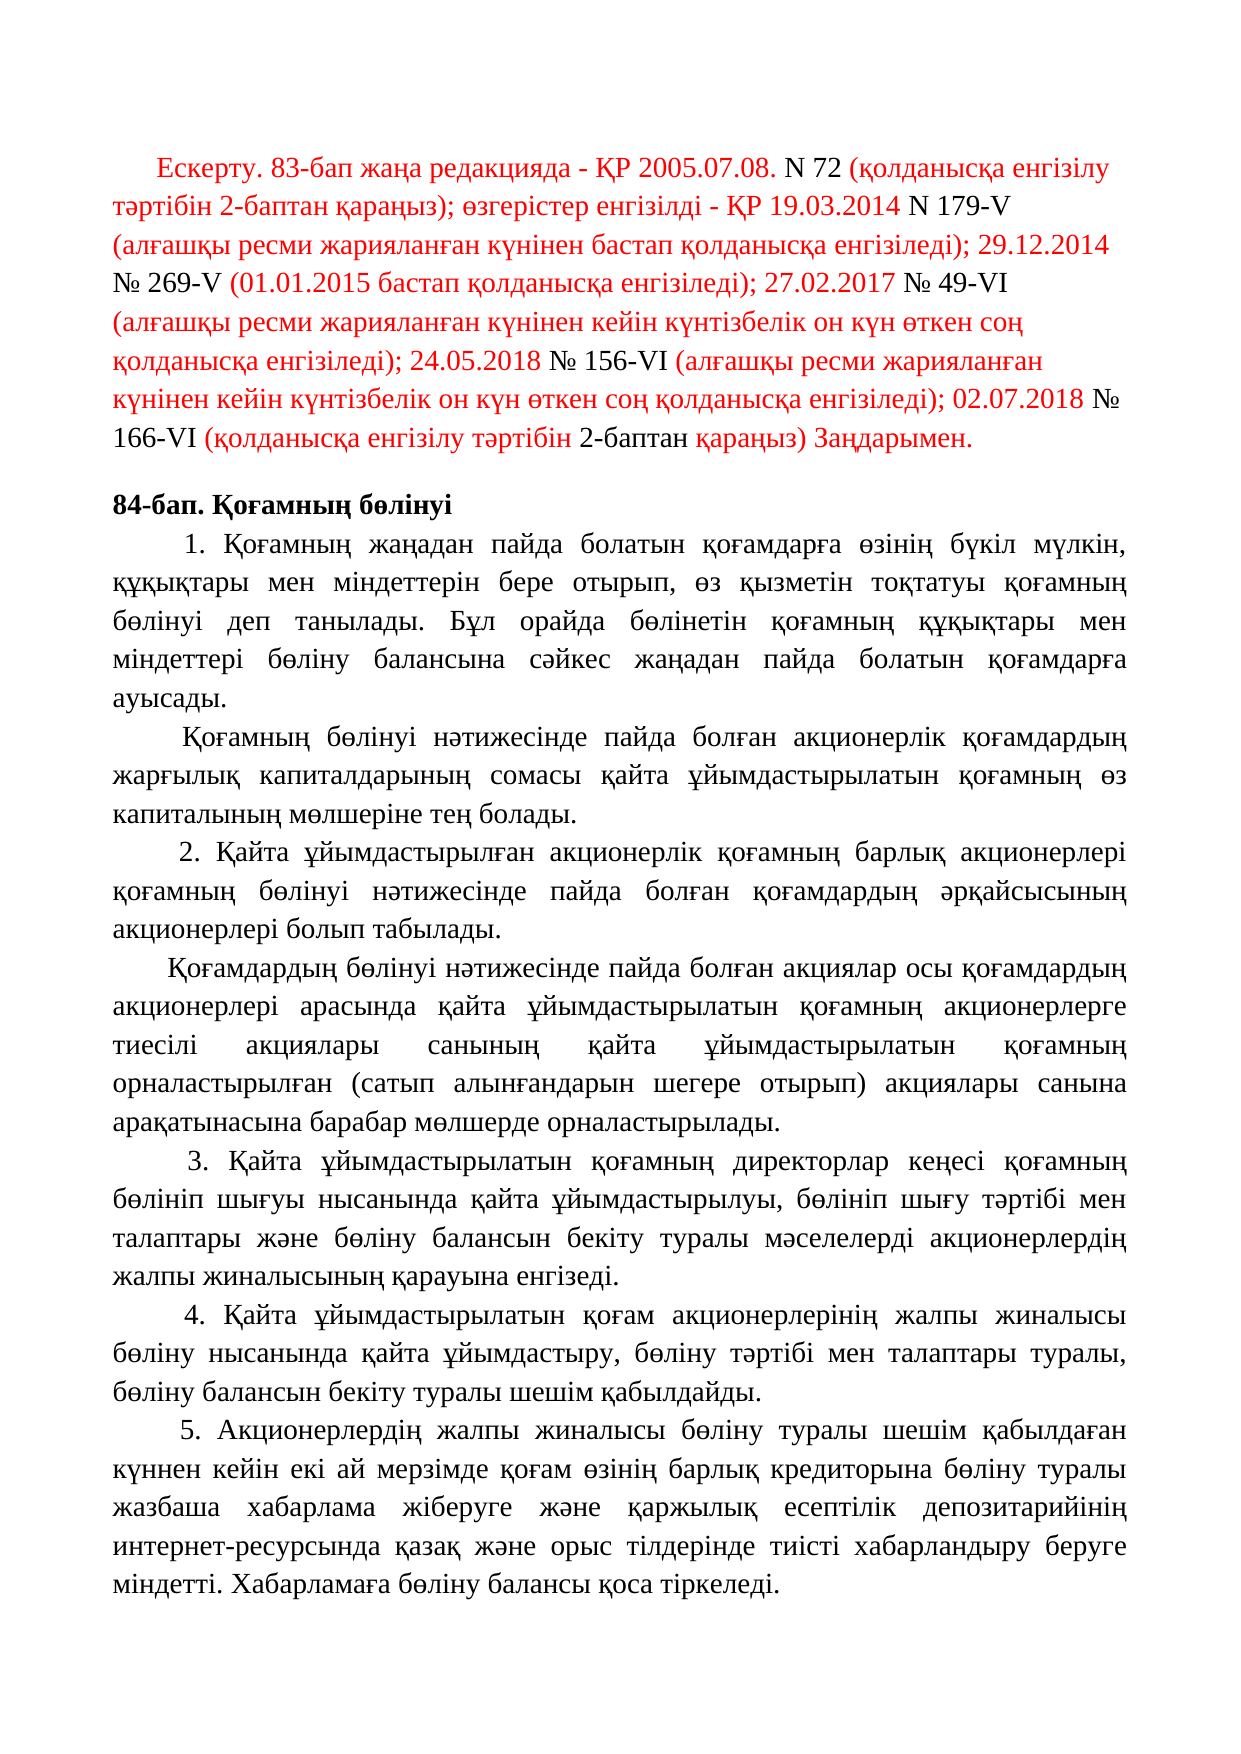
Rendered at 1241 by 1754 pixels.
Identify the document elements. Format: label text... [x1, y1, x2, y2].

text 4. Қайта ұйымдастырылатын қоғам акционерлерiнiң жалпы жиналысы бөлiну нысанында қайта ұйымдастыру, бөлiну тәртiбi мен талаптары туралы, бөлiну балансын бекiту туралы шешiм қабылдайды. [112, 1297, 1128, 1407]
text Қоғамның бөлiнуi нәтижесiнде пайда болған акционерлiк қоғамдардың жарғылық капиталдарының сомасы қайта ұйымдастырылатын қоғамның өз капиталының мөлшерiне тең болады. [112, 719, 1128, 829]
text 5. Акционерлердiң жалпы жиналысы бөлiну туралы шешiм қабылдаған күннен кейін екi ай мерзiмде қоғам өзiнiң барлық кредиторына бөлiну туралы жазбаша хабарлама жiберуге және қаржылық есептілік депозитарийінің интернет-ресурсында қазақ және орыс тілдерінде тиiстi хабарландыру беруге мiндеттi. Хабарламаға бөлiну балансы қоса тіркеледi. [112, 1412, 1128, 1600]
text Қоғамдардың бөлiнуi нәтижесiнде пайда болған акциялар осы қоғамдардың акционерлерi арасында қайта ұйымдастырылатын қоғамның акционерлерге тиесiлi акциялары санының қайта ұйымдастырылатын қоғамның орналастырылған (сатып алынғандарын шегере отырып) акциялары санына арақатынасына барабар мөлшерде орналастырылады. [112, 950, 1128, 1138]
text 2. Қайта ұйымдастырылған акционерлiк қоғамның барлық акционерлерi қоғамның бөлiнуi нәтижесiнде пайда болған қоғамдардың әрқайсысының акционерлерi болып табылады. [112, 834, 1128, 945]
text Ескерту. 83-бап жаңа редакцияда - ҚР 2005.07.08. N 72 (қолданысқа енгізілу тәртібін 2-баптан қараңыз); өзгерістер енгізілді - ҚР 19.03.2014 N 179-V (алғашқы ресми жарияланған күнінен бастап қолданысқа енгізіледі); 29.12.2014 № 269-V (01.01.2015 бастап қолданысқа енгізіледі); 27.02.2017 № 49-VI (алғашқы ресми жарияланған күнінен кейін күнтізбелік он күн өткен соң қолданысқа енгізіледі); 24.05.2018 № 156-VI (алғашқы ресми жарияланған күнінен кейін күнтізбелік он күн өткен соң қолданысқа енгізіледі); 02.07.2018 № 166-VІ (қолданысқа енгізілу тәртібін 2-баптан қараңыз) Заңдарымен. [112, 150, 1128, 483]
text 84-бап. Қоғамның бөлінуі [112, 487, 1128, 521]
text 1. Қоғамның жаңадан пайда болатын қоғамдарға өзiнiң бүкiл мүлкiн, құқықтары мен мiндеттерiн бере отырып, өз қызметiн тоқтатуы қоғамның бөлiнуi деп танылады. Бұл орайда бөлiнетiн қоғамның құқықтары мен мiндеттерi бөлiну балансына сәйкес жаңадан пайда болатын қоғамдарға ауысады. [112, 526, 1128, 714]
text 3. Қайта ұйымдастырылатын қоғамның директорлар кеңесi қоғамның бөлiнiп шығуы нысанында қайта ұйымдастырылуы, бөлiнiп шығу тәртiбi мен талаптары және бөлiну балансын бекiту туралы мәселелердi акционерлердiң жалпы жиналысының қарауына енгізедi. [112, 1143, 1128, 1292]
